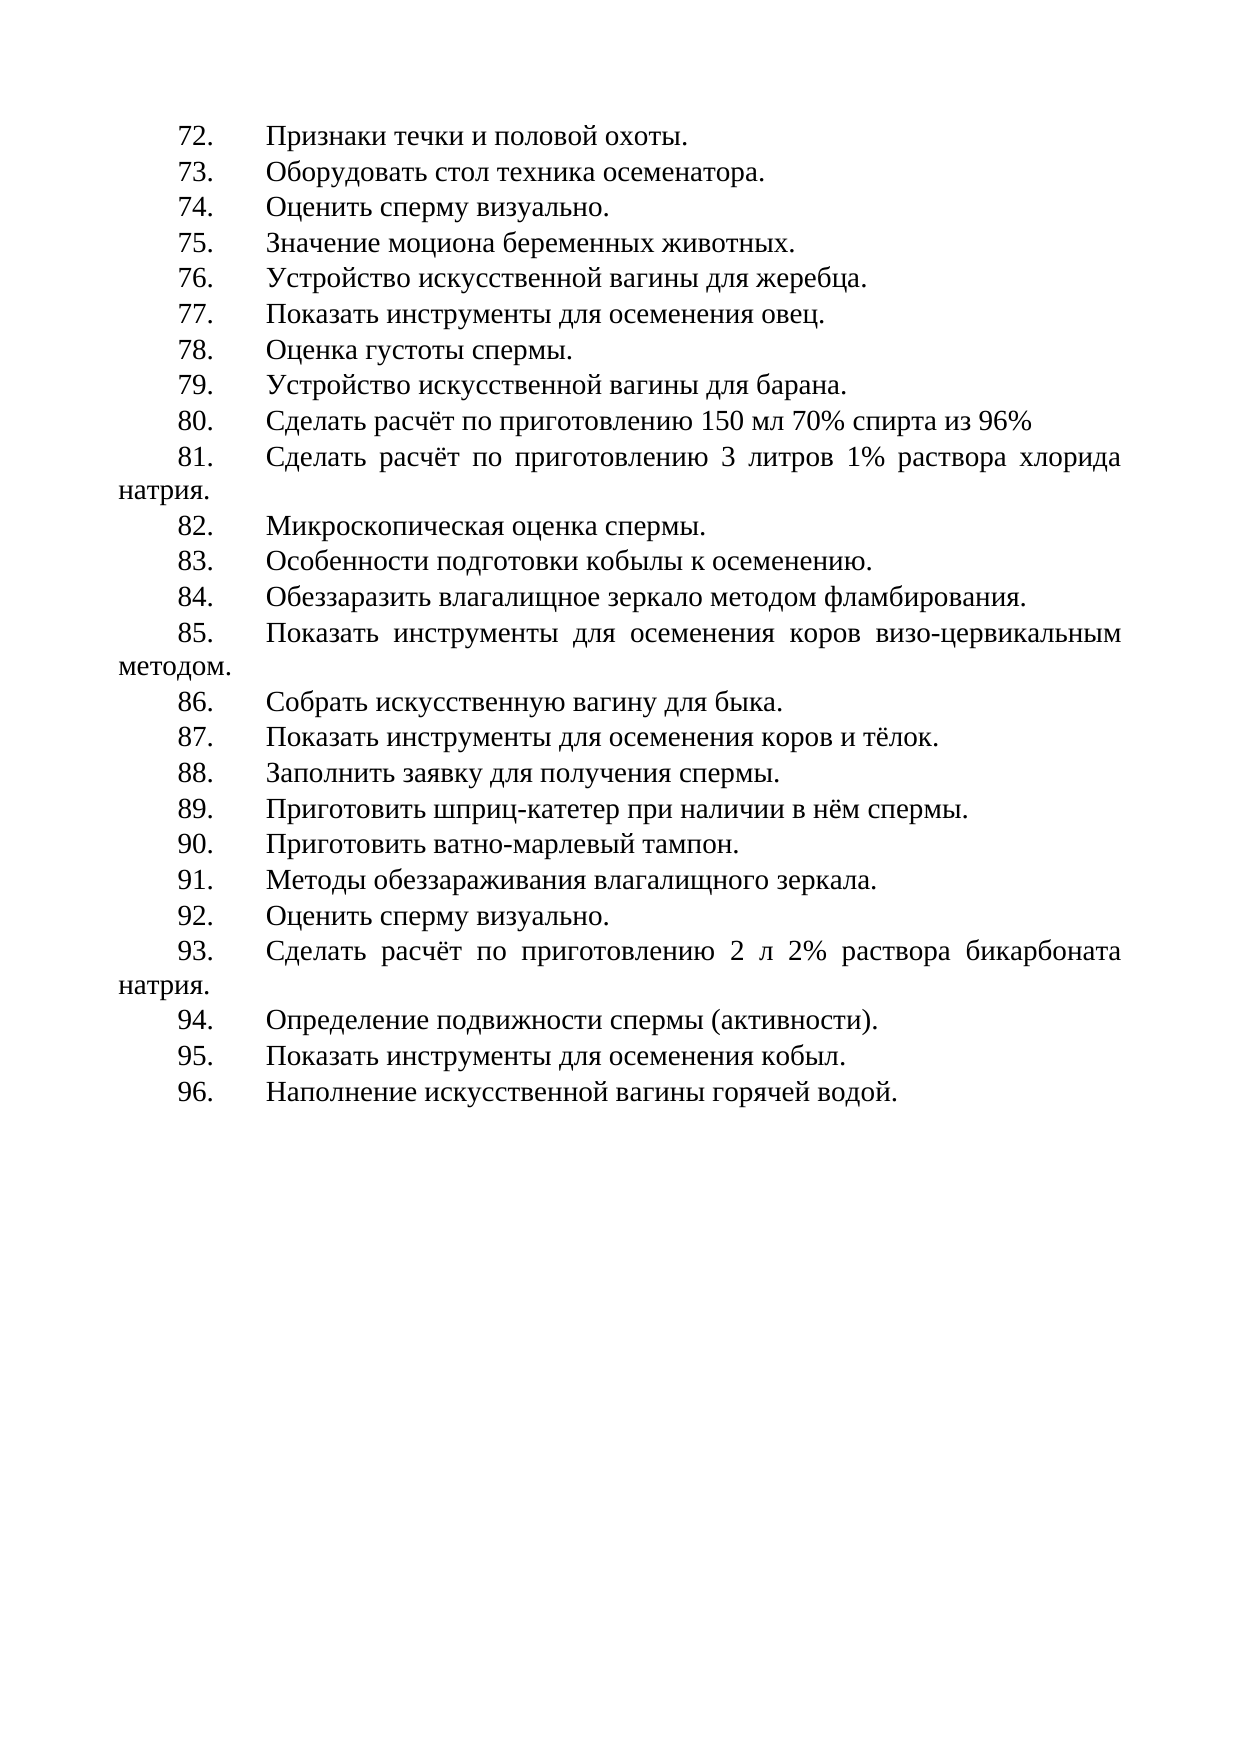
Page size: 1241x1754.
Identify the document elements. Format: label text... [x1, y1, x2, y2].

list Сделать расчёт по приготовлению 2 л 2% раствора бикарбоната натрия. [118, 933, 1122, 1000]
list Собрать искусственную вагину для быка. [118, 684, 1122, 717]
list Сделать расчёт по приготовлению 3 литров 1% раствора хлорида натрия. [118, 439, 1122, 506]
list Обеззаразить влагалищное зеркало методом фламбирования. [118, 579, 1122, 613]
list Наполнение искусственной вагины горячей водой. [118, 1074, 1122, 1107]
list Микроскопическая оценка спермы. [118, 508, 1122, 541]
list Признаки течки и половой охоты. [118, 118, 1122, 152]
list Определение подвижности спермы (активности). [118, 1002, 1122, 1036]
list Оборудовать стол техника осеменатора. [118, 154, 1122, 187]
list Особенности подготовки кобылы к осеменению. [118, 543, 1122, 577]
list Устройство искусственной вагины для жеребца. [118, 261, 1122, 294]
list Приготовить ватно-марлевый тампон. [118, 826, 1122, 860]
list Приготовить шприц-катетер при наличии в нём спермы. [118, 791, 1122, 824]
list Значение моциона беременных животных. [118, 225, 1122, 258]
list Методы обеззараживания влагалищного зеркала. [118, 862, 1122, 896]
list Показать инструменты для осеменения коров и тёлок. [118, 719, 1122, 753]
list Оценить сперму визуально. [118, 189, 1122, 223]
list Оценить сперму визуально. [118, 898, 1122, 931]
list Сделать расчёт по приготовлению 150 мл 70% спирта из 96% [118, 403, 1122, 437]
list Показать инструменты для осеменения кобыл. [118, 1038, 1122, 1072]
list Оценка густоты спермы. [118, 332, 1122, 365]
list Заполнить заявку для получения спермы. [118, 755, 1122, 789]
list Показать инструменты для осеменения коров визо-цервикальным методом. [118, 615, 1122, 682]
list Показать инструменты для осеменения овец. [118, 296, 1122, 330]
list Устройство искусственной вагины для барана. [118, 367, 1122, 401]
